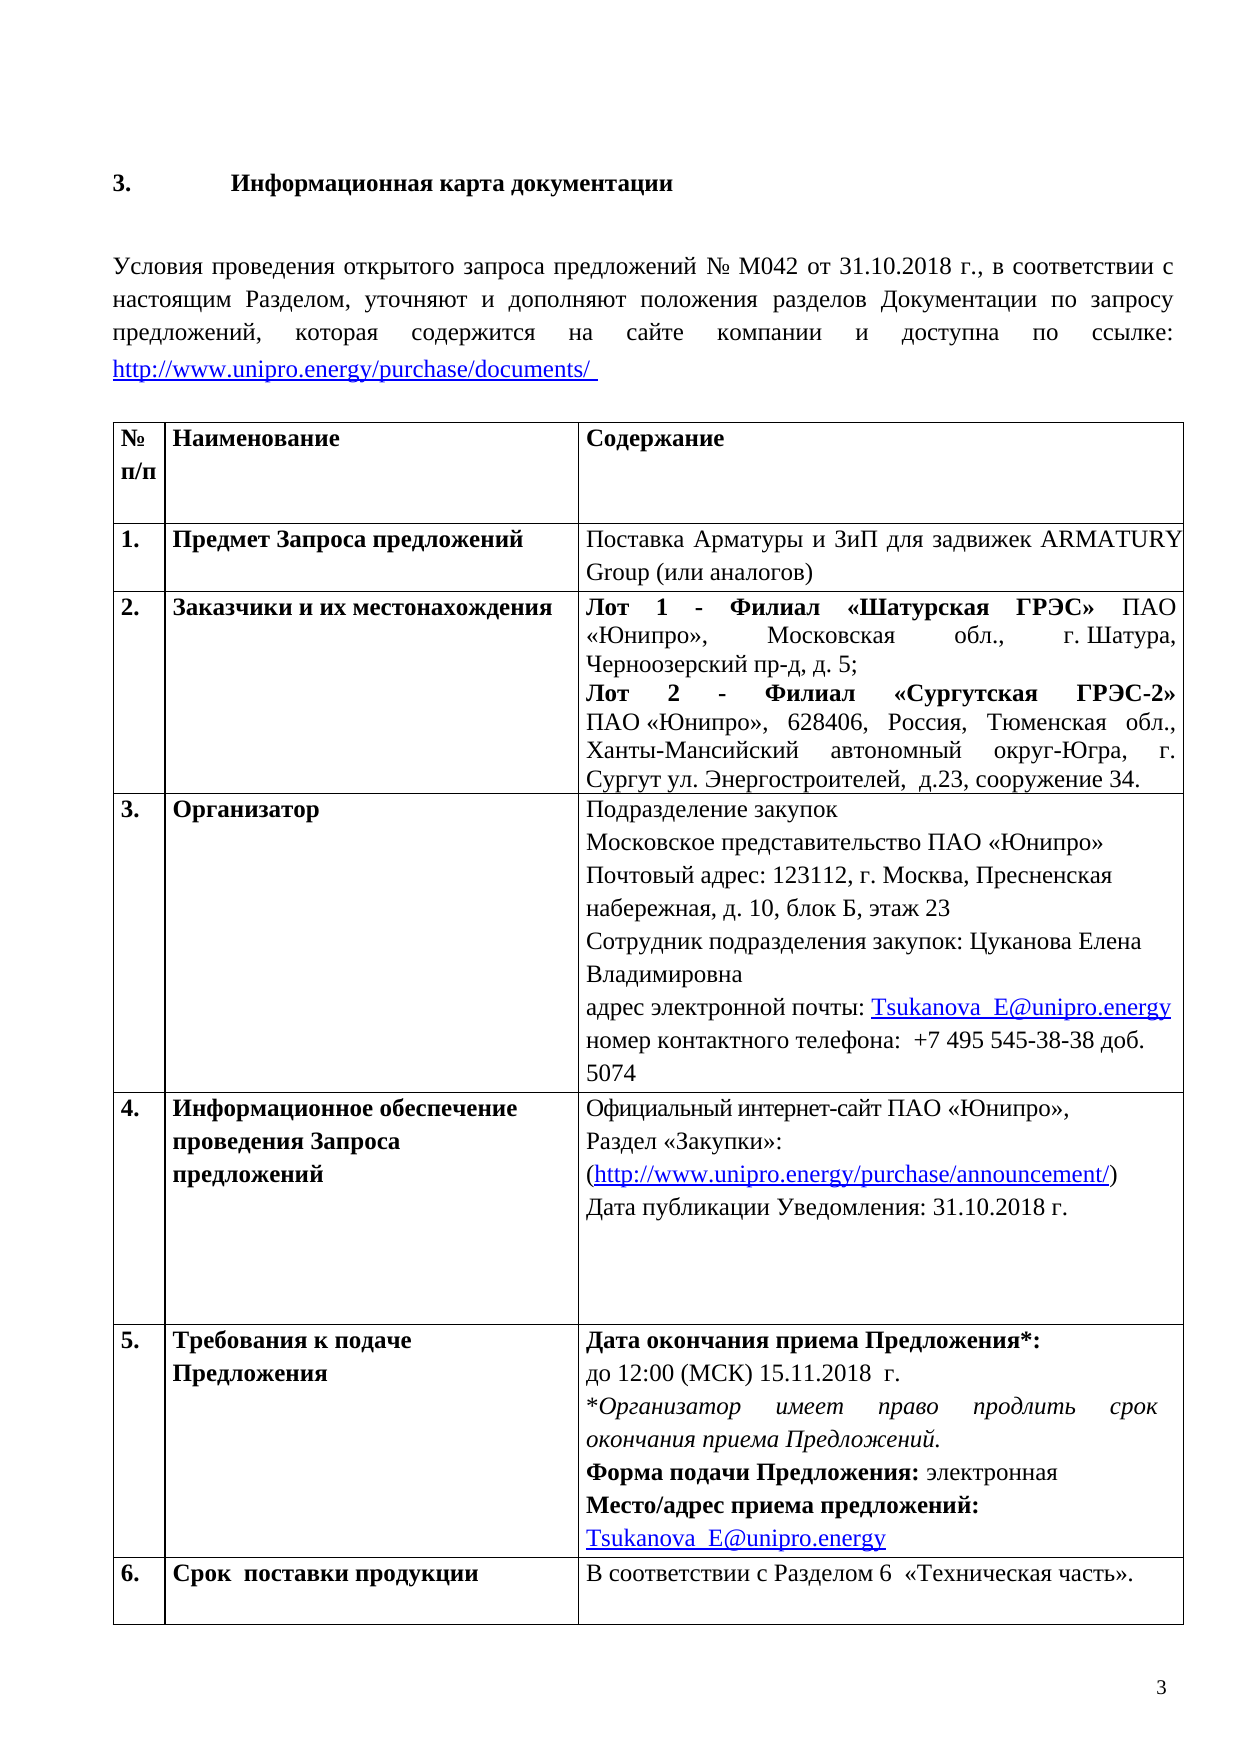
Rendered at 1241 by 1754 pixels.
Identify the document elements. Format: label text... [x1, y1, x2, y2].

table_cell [579, 1558, 1183, 1624]
subtitle Информационная карта документации [112, 168, 1167, 197]
table_cell Поставка Арматуры и ЗиП для задвижек ARMATURY Group (или аналогов) [579, 524, 1183, 591]
table_cell [114, 1093, 164, 1324]
table_cell [114, 592, 164, 793]
table_cell [114, 794, 164, 1092]
table_cell Заказчики и их местонахождения [166, 592, 578, 793]
table_cell [114, 524, 164, 591]
table_cell [114, 1325, 164, 1557]
table_cell Официальный интернет-сайт ПАО «Юнипро», Раздел «Закупки»: (http://www.unipro.energy/purchase/announcement/) Дата публикации Уведомления: 31.10.2018 г. [579, 1093, 1183, 1324]
table_cell Дата окончания приема Предложения*: до 12:00 (МСК) 15.11.2018 г. *Организатор имеет право продлить срок окончания приема Предложений. Форма подачи Предложения: электронная Место/адрес приема предложений: Tsukanova_E@unipro.energy [579, 1325, 1183, 1557]
text Условия проведения открытого запроса предложений № М042 от 31.10.2018 г., в соответствии с настоящим Разделом, уточняют и дополняют положения разделов Документации по запросу предложений, которая содержится на сайте компании и доступна по ссылке: http://www.unipro.energy/purchase/documents/ [112, 251, 1174, 384]
table_cell Лот 1 - Филиал «Шатурская ГРЭС» ПАО «Юнипро», Московская обл., г. Шатура, Черноозерский пр-д, д. 5; Лот 2 - Филиал «Сургутская ГРЭС-2» ПАО «Юнипро», 628406, Россия, Тюменская обл., Ханты-Мансийский автономный округ-Югра, г. Сургут ул. Энергостроителей, д.23, сооружение 34. [579, 592, 1183, 793]
table_cell Информационное обеспечение проведения Запроса предложений [166, 1093, 578, 1324]
table_cell Требования к подаче Предложения [166, 1325, 578, 1557]
table_cell [114, 1558, 164, 1624]
table_cell Предмет Запроса предложений [166, 524, 578, 591]
table_cell Подразделение закупок Московское представительство ПАО «Юнипро» Почтовый адрес: 123112, г. Москва, Пресненская набережная, д. 10, блок Б, этаж 23 Сотрудник подразделения закупок: Цуканова Елена Владимировна адрес электронной почты: Tsukanova_E@unipro.energy номер контактного телефона: +7 495 545-38-38 доб. 5074 [579, 794, 1183, 1092]
table_header № п/п п [114, 423, 164, 523]
table_header Содержание [579, 423, 1183, 523]
table_cell Срок поставки продукции [166, 1558, 578, 1624]
table_cell Организатор [166, 794, 578, 1092]
table_header Наименование [166, 423, 578, 523]
